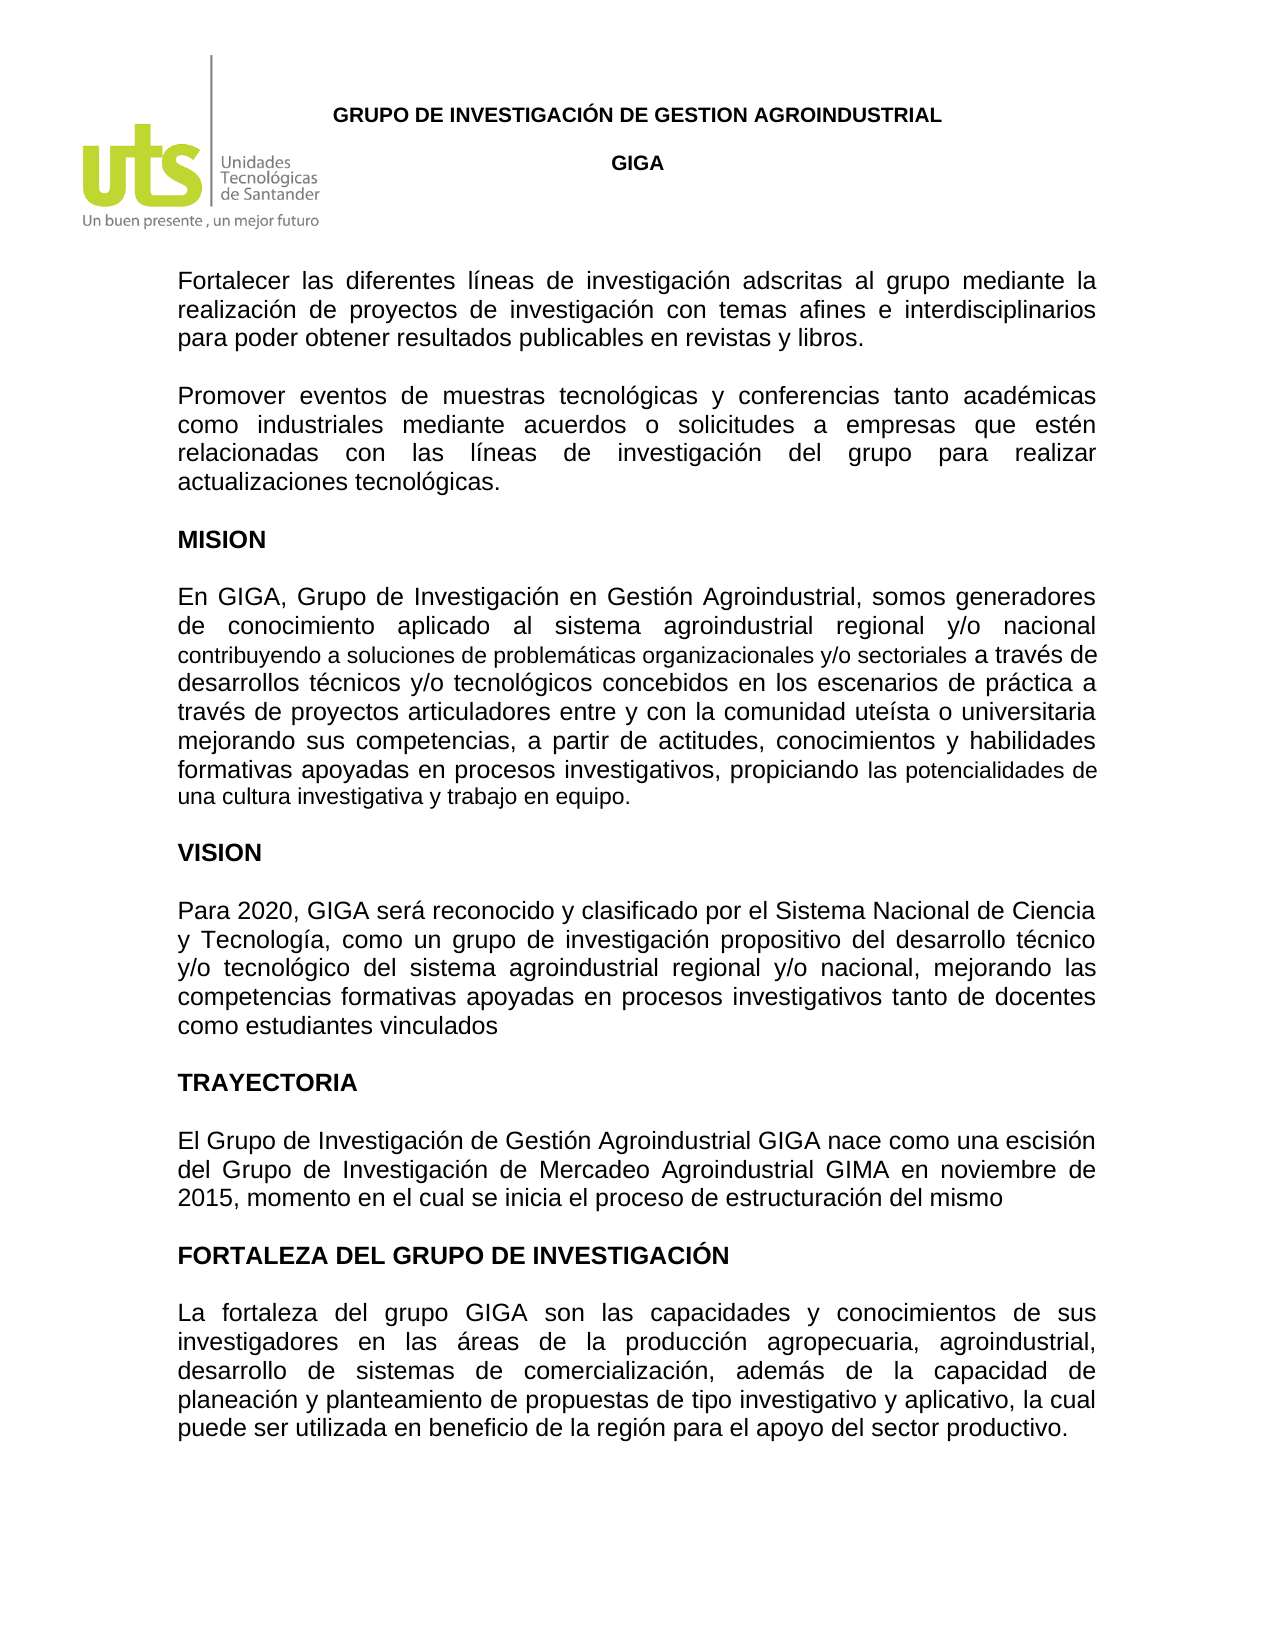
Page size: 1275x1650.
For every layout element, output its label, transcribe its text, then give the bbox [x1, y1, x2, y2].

text En GIGA, Grupo de Investigación en Gestión Agroindustrial, somos generadores de conocimiento aplicado al sistema agroindustrial regional y/o nacional contribuyendo a soluciones de problemáticas organizacionales y/o sectoriales a través de desarrollos técnicos y/o tecnológicos concebidos en los escenarios de práctica a través de proyectos articuladores entre y con la comunidad uteísta o universitaria mejorando sus competencias, a partir de actitudes, conocimientos y habilidades formativas apoyadas en procesos investigativos, propiciando las potencialidades de una cultura investigativa y trabajo en equipo. [177, 582, 1098, 810]
text TRAYECTORIA [177, 1068, 1098, 1097]
text La fortaleza del grupo GIGA son las capacidades y conocimientos de sus investigadores en las áreas de la producción agropecuaria, agroindustrial, desarrollo de sistemas de comercialización, además de la capacidad de planeación y planteamiento de propuestas de tipo investigativo y aplicativo, la cual puede ser utilizada en beneficio de la región para el apoyo del sector productivo. [177, 1298, 1098, 1442]
text Promover eventos de muestras tecnológicas y conferencias tanto académicas como industriales mediante acuerdos o solicitudes a empresas que estén relacionadas con las líneas de investigación del grupo para realizar actualizaciones tecnológicas. [177, 381, 1098, 496]
text FORTALEZA DEL GRUPO DE INVESTIGACIÓN [177, 1241, 1098, 1270]
text MISION [177, 524, 1098, 553]
picture [79, 53, 322, 230]
text El Grupo de Investigación de Gestión Agroindustrial GIGA nace como una escisión del Grupo de Investigación de Mercadeo Agroindustrial GIMA en noviembre de 2015, momento en el cual se inicia el proceso de estructuración del mismo [177, 1126, 1098, 1212]
text VISION [177, 838, 1098, 867]
text Para 2020, GIGA será reconocido y clasificado por el Sistema Nacional de Ciencia y Tecnología, como un grupo de investigación propositivo del desarrollo técnico y/o tecnológico del sistema agroindustrial regional y/o nacional, mejorando las competencias formativas apoyadas en procesos investigativos tanto de docentes como estudiantes vinculados [177, 896, 1098, 1040]
text Fortalecer las diferentes líneas de investigación adscritas al grupo mediante la realización de proyectos de investigación con temas afines e interdisciplinarios para poder obtener resultados publicables en revistas y libros. [177, 266, 1098, 352]
